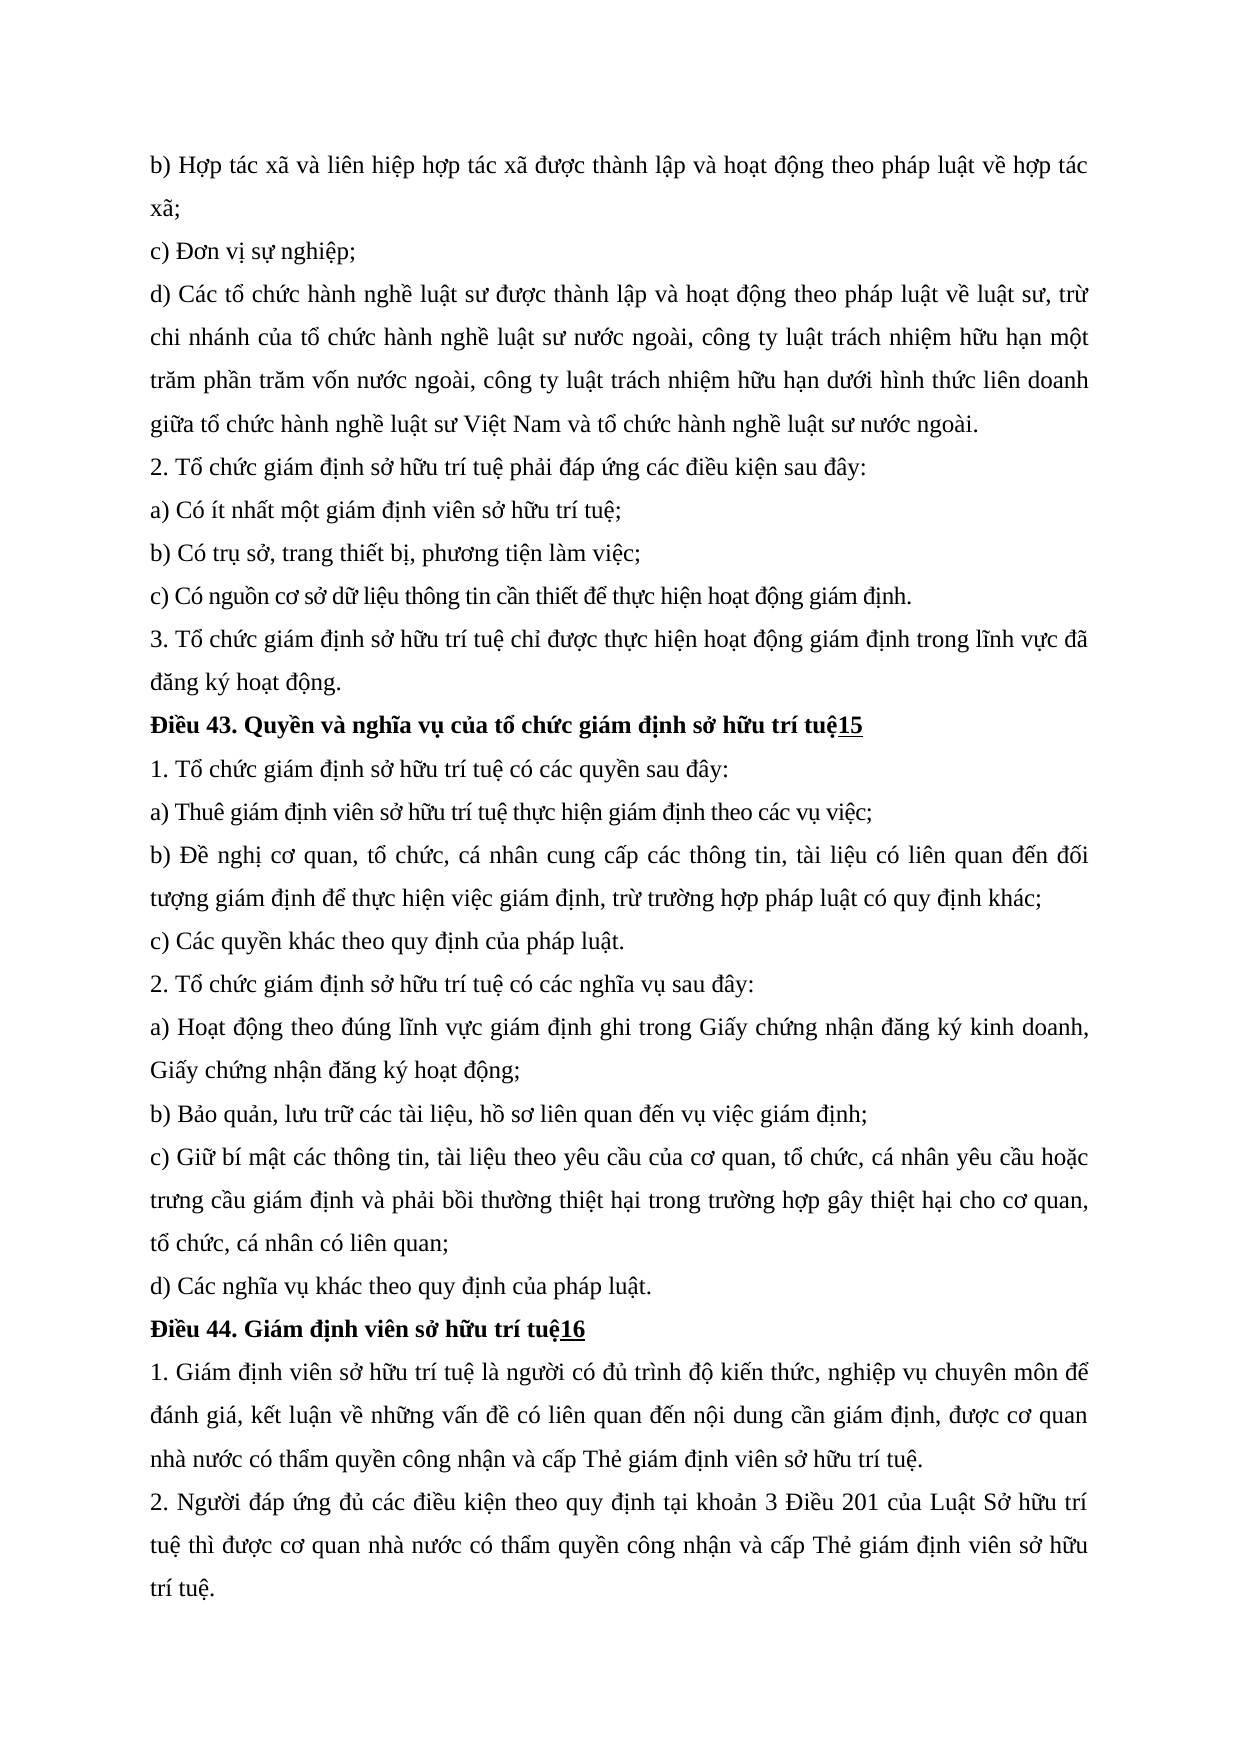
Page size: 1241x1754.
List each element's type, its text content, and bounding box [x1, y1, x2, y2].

text 1. Giám định viên sở hữu trí tuệ là người có đủ trình độ kiến thức, nghiệp vụ chuyên môn để đánh giá, kết luận về những vấn đề có liên quan đến nội dung cần giám định, được cơ quan nhà nước có thẩm quyền công nhận và cấp Thẻ giám định viên sở hữu trí tuệ. [150, 1357, 1090, 1472]
text 2. Tổ chức giám định sở hữu trí tuệ phải đáp ứng các điều kiện sau đây: [150, 452, 1090, 481]
text a) Có ít nhất một giám định viên sở hữu trí tuệ; [150, 495, 1090, 524]
text d) Các nghĩa vụ khác theo quy định của pháp luật. [150, 1271, 1090, 1300]
text b) Bảo quản, lưu trữ các tài liệu, hồ sơ liên quan đến vụ việc giám định; [150, 1099, 1090, 1127]
text 3. Tổ chức giám định sở hữu trí tuệ chỉ được thực hiện hoạt động giám định trong lĩnh vực đã đăng ký hoạt động. [150, 624, 1090, 696]
text 2. Tổ chức giám định sở hữu trí tuệ có các nghĩa vụ sau đây: [150, 969, 1090, 998]
text 1. Tổ chức giám định sở hữu trí tuệ có các quyền sau đây: [150, 754, 1090, 782]
text d) Các tổ chức hành nghề luật sư được thành lập và hoạt động theo pháp luật về luật sư, trừ chi nhánh của tổ chức hành nghề luật sư nước ngoài, công ty luật trách nhiệm hữu hạn một trăm phần trăm vốn nước ngoài, công ty luật trách nhiệm hữu hạn dưới hình thức liên doanh giữa tổ chức hành nghề luật sư Việt Nam và tổ chức hành nghề luật sư nước ngoài. [150, 279, 1090, 437]
text b) Hợp tác xã và liên hiệp hợp tác xã được thành lập và hoạt động theo pháp luật về hợp tác xã; [150, 150, 1090, 222]
text c) Có nguồn cơ sở dữ liệu thông tin cần thiết để thực hiện hoạt động giám định. [150, 581, 1090, 610]
text a) Thuê giám định viên sở hữu trí tuệ thực hiện giám định theo các vụ việc; [150, 797, 1090, 826]
text c) Các quyền khác theo quy định của pháp luật. [150, 926, 1090, 955]
text Điều 43. Quyền và nghĩa vụ của tổ chức giám định sở hữu trí tuệ15 [150, 711, 1090, 739]
text c) Giữ bí mật các thông tin, tài liệu theo yêu cầu của cơ quan, tổ chức, cá nhân yêu cầu hoặc trưng cầu giám định và phải bồi thường thiệt hại trong trường hợp gây thiệt hại cho cơ quan, tổ chức, cá nhân có liên quan; [150, 1142, 1090, 1257]
text b) Đề nghị cơ quan, tổ chức, cá nhân cung cấp các thông tin, tài liệu có liên quan đến đối tượng giám định để thực hiện việc giám định, trừ trường hợp pháp luật có quy định khác; [150, 840, 1090, 912]
text b) Có trụ sở, trang thiết bị, phương tiện làm việc; [150, 538, 1090, 567]
text a) Hoạt động theo đúng lĩnh vực giám định ghi trong Giấy chứng nhận đăng ký kinh doanh, Giấy chứng nhận đăng ký hoạt động; [150, 1012, 1090, 1084]
text Điều 44. Giám định viên sở hữu trí tuệ16 [150, 1314, 1090, 1343]
text 2. Người đáp ứng đủ các điều kiện theo quy định tại khoản 3 Điều 201 của Luật Sở hữu trí tuệ thì được cơ quan nhà nước có thẩm quyền công nhận và cấp Thẻ giám định viên sở hữu trí tuệ. [150, 1487, 1090, 1602]
text c) Đơn vị sự nghiệp; [150, 236, 1090, 265]
